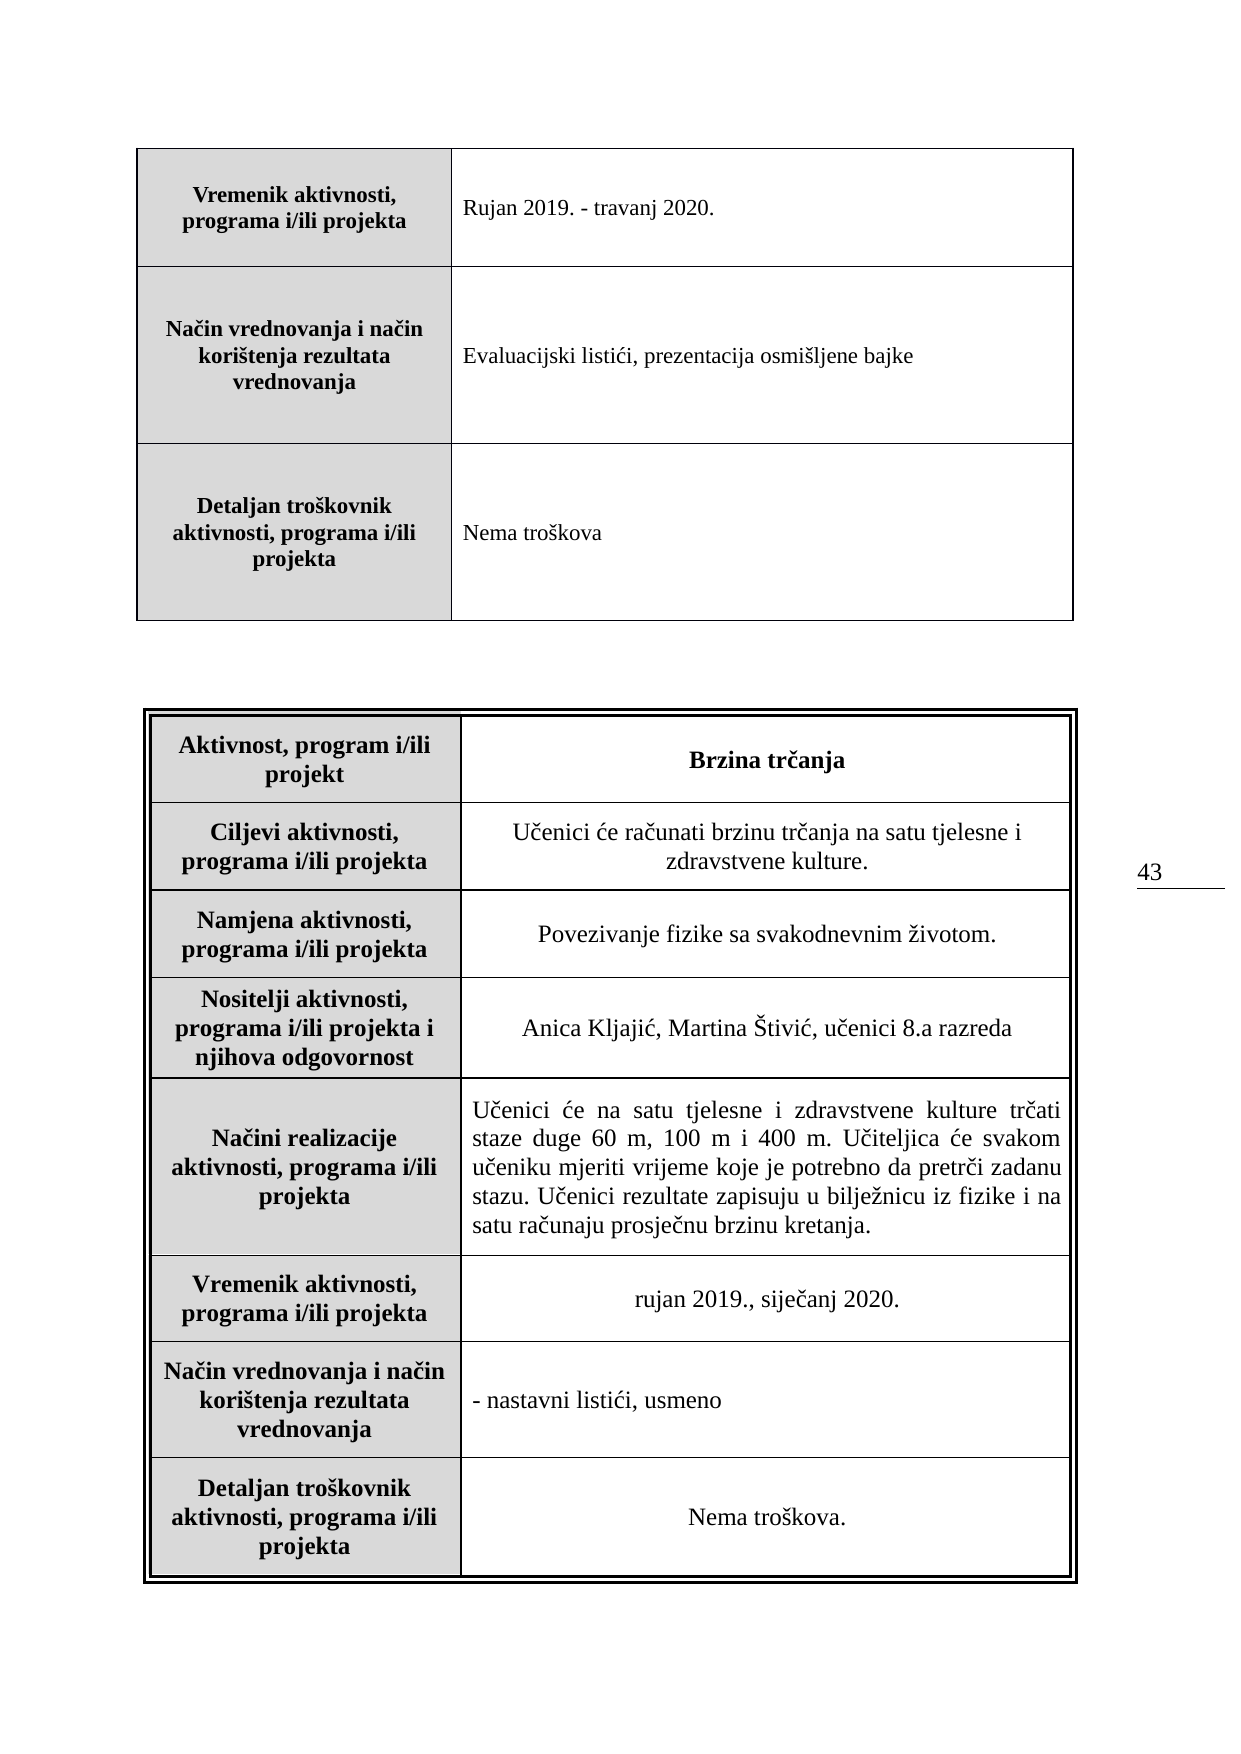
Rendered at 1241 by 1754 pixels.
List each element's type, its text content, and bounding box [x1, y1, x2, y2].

table_cell Vremenik aktivnosti, programa i/ili projekta [138, 149, 451, 266]
table_header Aktivnost, program i/ili projekt [148, 711, 461, 801]
table_cell Učenici će računati brzinu trčanja na satu tjelesne i zdravstvene kulture. [462, 803, 1069, 889]
table_cell Anica Kljajić, Martina Štivić, učenici 8.a razreda [462, 978, 1069, 1077]
table_cell Načini realizacije aktivnosti, programa i/ili projekta [152, 1079, 460, 1254]
table_cell Način vrednovanja i način korištenja rezultata vrednovanja [152, 1342, 460, 1457]
table_cell Evaluacijski listići, prezentacija osmišljene bajke [452, 267, 1072, 443]
table_cell Nositelji aktivnosti, programa i/ili projekta i njihova odgovornost [152, 978, 460, 1077]
table_cell Način vrednovanja i način korištenja rezultata vrednovanja [138, 267, 451, 443]
table_cell Detaljan troškovnik aktivnosti, programa i/ili projekta [138, 444, 451, 620]
table_cell Nema troškova [452, 444, 1072, 620]
table_cell Povezivanje fizike sa svakodnevnim životom. [462, 891, 1069, 977]
table_cell Vremenik aktivnosti, programa i/ili projekta [152, 1256, 460, 1341]
table_cell Detaljan troškovnik aktivnosti, programa i/ili projekta [152, 1458, 460, 1574]
table_header Brzina trčanja [461, 711, 1073, 801]
table_cell Ciljevi aktivnosti, programa i/ili projekta [152, 803, 460, 889]
table_cell Nema troškova. [462, 1458, 1069, 1574]
table_cell Učenici će na satu tjelesne i zdravstvene kulture trčati staze duge 60 m, 100 m i 400 m. Učiteljica će svakom učeniku mjeriti vrijeme koje je potrebno da pretrči zadanu stazu. Učenici rezultate zapisuju u bilježnicu iz fizike i na satu računaju prosječnu brzinu kretanja. [462, 1079, 1069, 1254]
table_cell rujan 2019., siječanj 2020. [462, 1256, 1069, 1341]
table_cell Rujan 2019. - travanj 2020. [452, 149, 1072, 266]
table_cell - nastavni listići, usmeno [462, 1342, 1069, 1457]
table_cell Namjena aktivnosti, programa i/ili projekta [152, 891, 460, 977]
